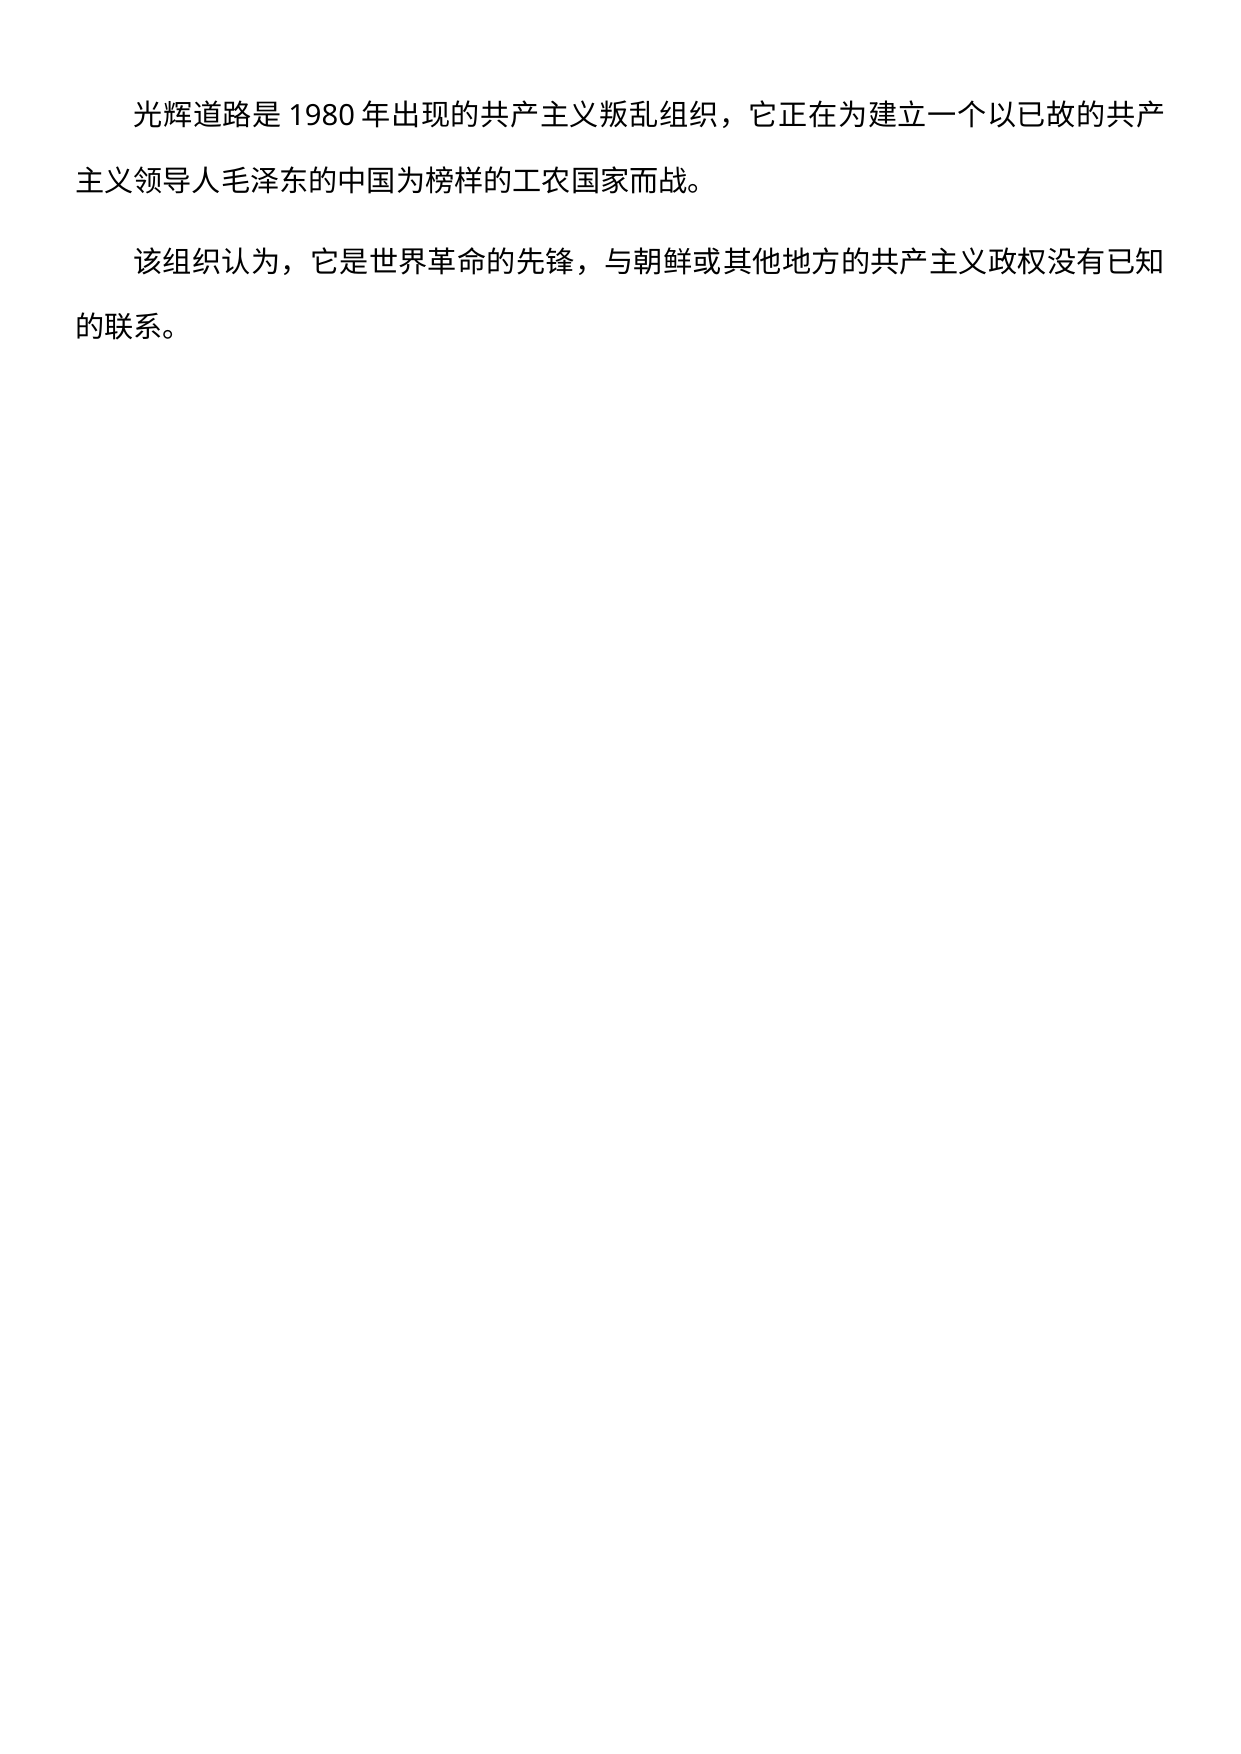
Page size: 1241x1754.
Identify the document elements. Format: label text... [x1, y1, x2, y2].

text 该组织认为，它是世界革命的先锋，与朝鲜或其他地方的共产主义政权没有已知的联系。 [75, 227, 1165, 357]
text 光辉道路是1980年出现的共产主义叛乱组织，它正在为建立一个以已故的共产主义领导人毛泽东的中国为榜样的工农国家而战。 [75, 81, 1165, 211]
